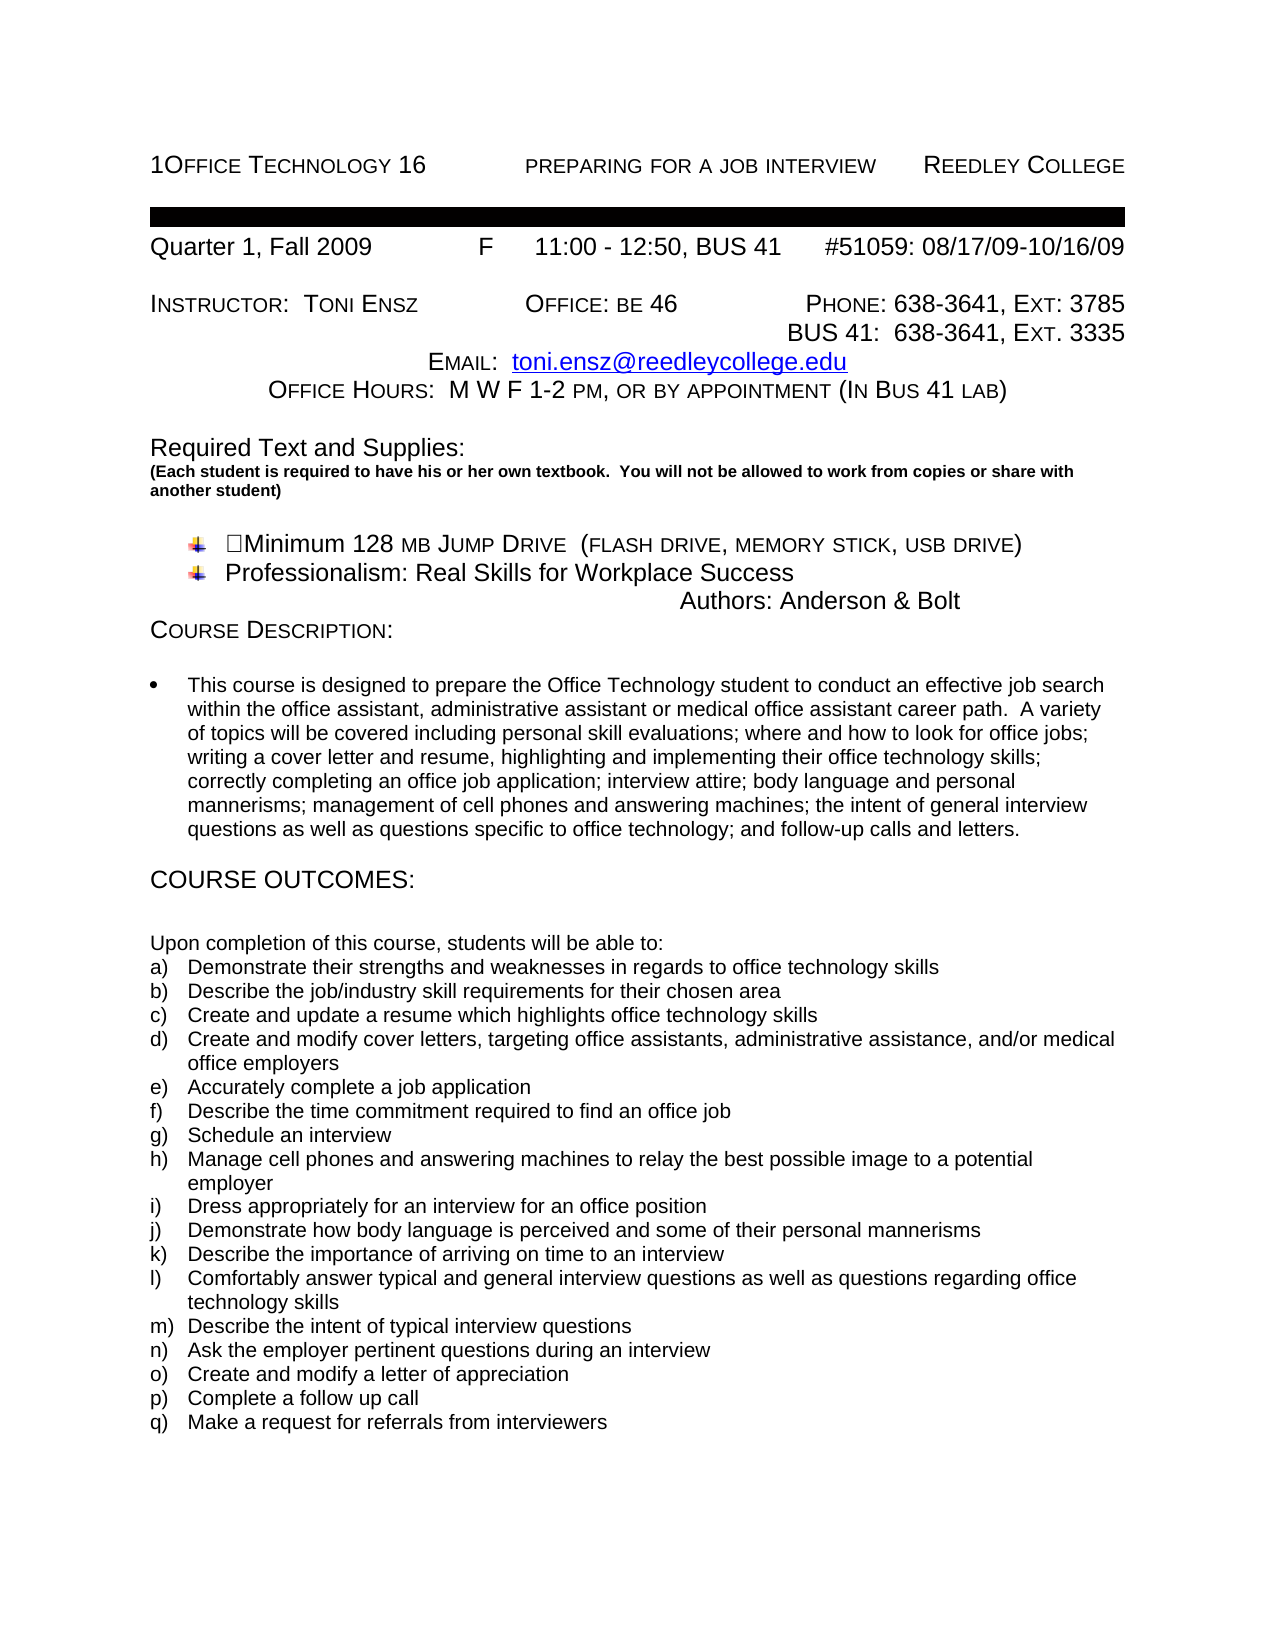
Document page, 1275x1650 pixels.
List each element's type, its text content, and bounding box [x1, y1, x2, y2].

list Accurately complete a job application [150, 1074, 1125, 1098]
list Ask the employer pertinent questions during an interview [150, 1338, 1125, 1362]
subtitle COURSE OUTCOMES: [150, 865, 1125, 894]
picture [188, 535, 206, 553]
list Manage cell phones and answering machines to relay the best possible image to a potential employer [150, 1146, 1125, 1194]
list Describe the time commitment required to find an office job [150, 1098, 1125, 1122]
list Minimum 128 mb Jump Drive (flash drive, memory stick, usb drive) [187, 529, 1125, 558]
list Demonstrate their strengths and weaknesses in regards to office technology skills [150, 955, 1125, 979]
list Professionalism: Real Skills for Workplace Success Authors: Anderson & Bolt [187, 558, 1125, 615]
text (Each student is required to have his or her own textbook. You will not be allowed to work from copies or share with another student) [150, 462, 1125, 500]
list This course is designed to prepare the Office Technology student to conduct an effective job search within the office assistant, administrative assistant or medical office assistant career path. A variety of topics will be covered including personal skill evaluations; where and how to look for office jobs; writing a cover letter and resume, highlighting and implementing their office technology skills; correctly completing an office job application; interview attire; body language and personal mannerisms; management of cell phones and answering machines; the intent of general interview questions as well as questions specific to office technology; and follow-up calls and letters. [150, 673, 1125, 840]
text Quarter 1, Fall 2009 F 11:00 - 12:50, BUS 41 #51059: 08/17/09-10/16/09 [150, 232, 1125, 261]
list Create and modify a letter of appreciation [150, 1362, 1125, 1386]
list Demonstrate how body language is perceived and some of their personal mannerisms [150, 1218, 1125, 1242]
list Schedule an interview [150, 1122, 1125, 1146]
list Make a request for referrals from interviewers [150, 1410, 1125, 1434]
list Create and modify cover letters, targeting office assistants, administrative assistance, and/or medical office employers [150, 1027, 1125, 1074]
list Describe the intent of typical interview questions [150, 1314, 1125, 1338]
list Dress appropriately for an interview for an office position [150, 1194, 1125, 1218]
list Describe the job/industry skill requirements for their chosen area [150, 979, 1125, 1003]
list Create and update a resume which highlights office technology skills [150, 1003, 1125, 1027]
text Email: toni.ensz@reedleycollege.edu [150, 347, 1125, 376]
list Comfortably answer typical and general interview questions as well as questions regarding office technology skills [150, 1266, 1125, 1314]
list Complete a follow up call [150, 1386, 1125, 1410]
text Instructor: Toni Ensz Office: be 46 Phone: 638-3641, Ext: 3785 [150, 289, 1125, 318]
text Office Hours: M W F 1-2 pm, or by appointment (In Bus 41 lab) [150, 376, 1125, 404]
text Office Technology 16 preparing for a job interview Reedley College [150, 150, 1125, 207]
picture [188, 564, 206, 581]
text BUS 41: 638-3641, Ext. 3335 [150, 318, 1125, 347]
text Course Description: [150, 615, 1125, 644]
text Upon completion of this course, students will be able to: [150, 931, 1125, 955]
text Required Text and Supplies: [150, 433, 1125, 462]
list Describe the importance of arriving on time to an interview [150, 1242, 1125, 1266]
